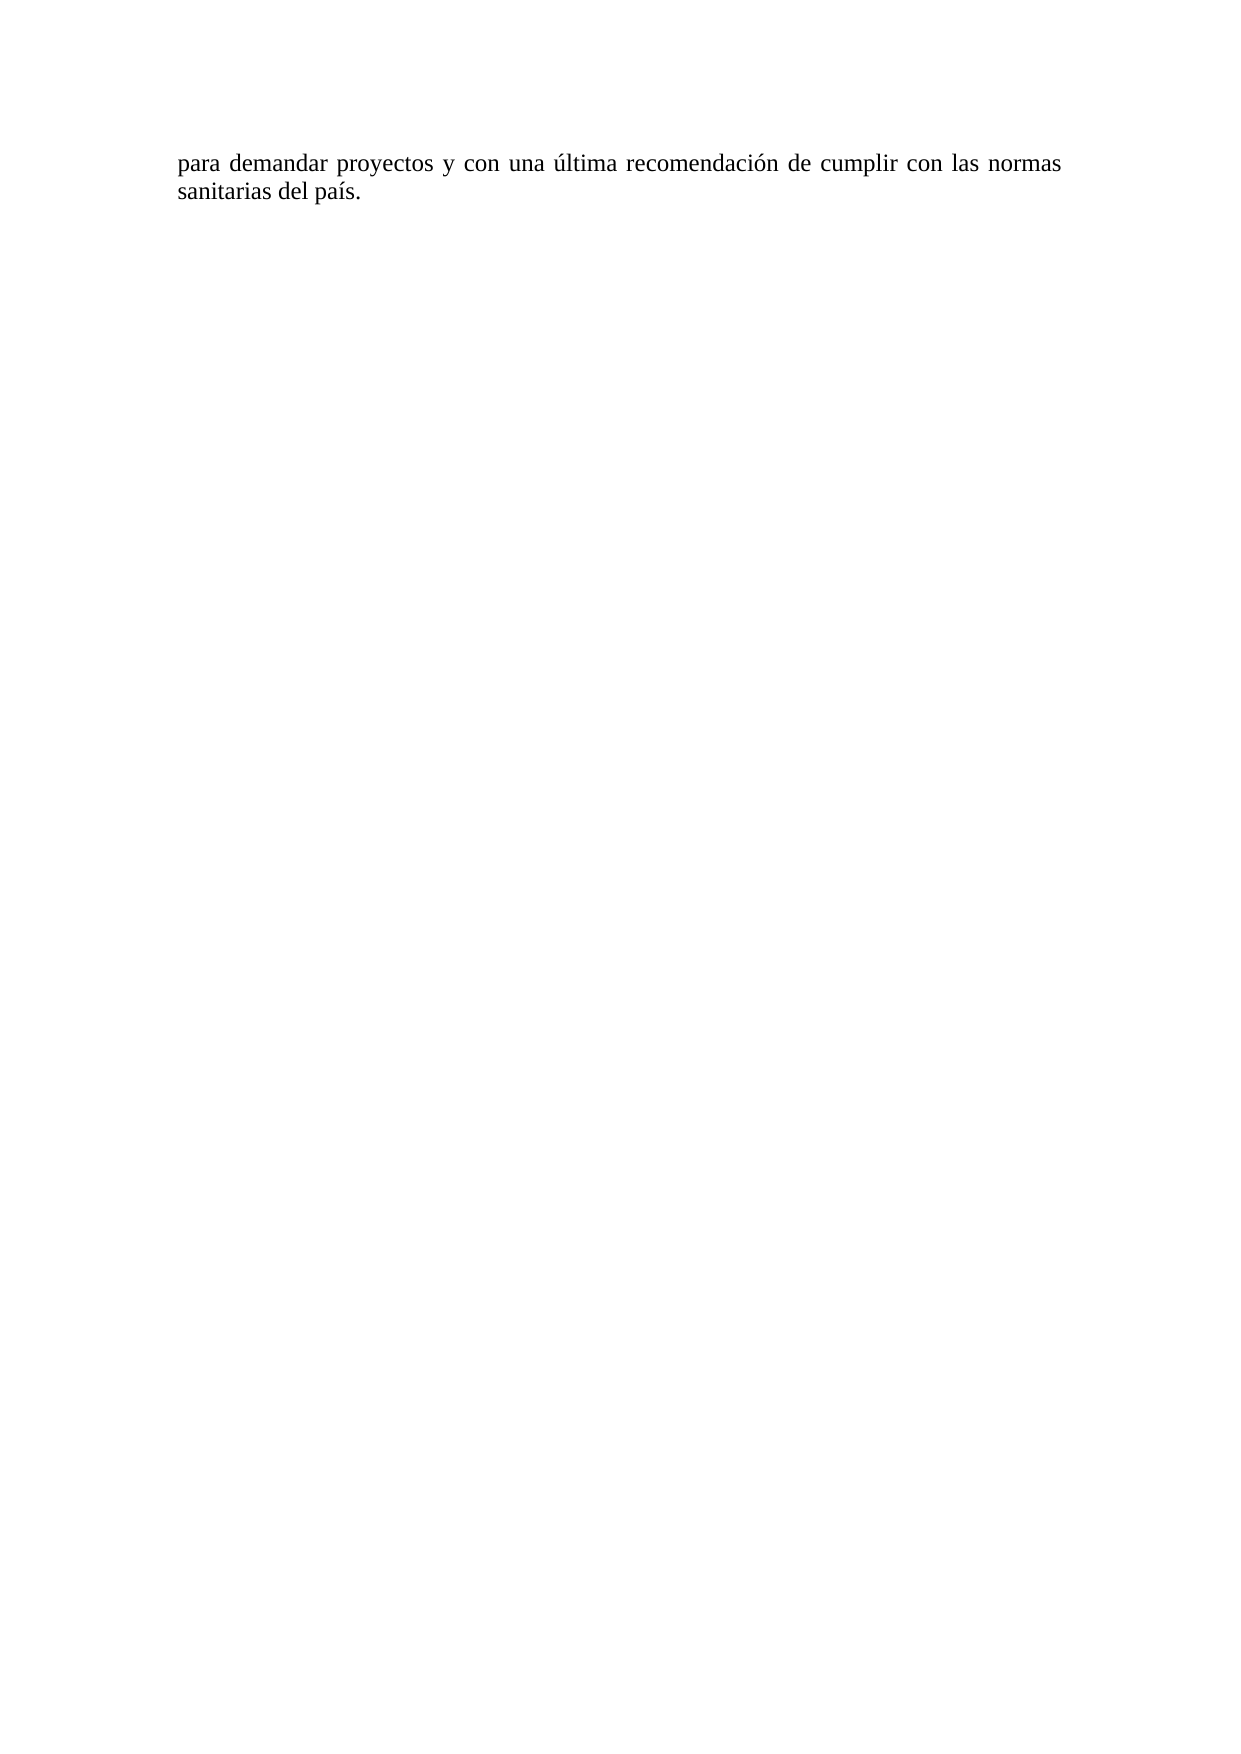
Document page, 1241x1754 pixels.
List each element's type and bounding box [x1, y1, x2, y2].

text [177, 148, 1063, 205]
